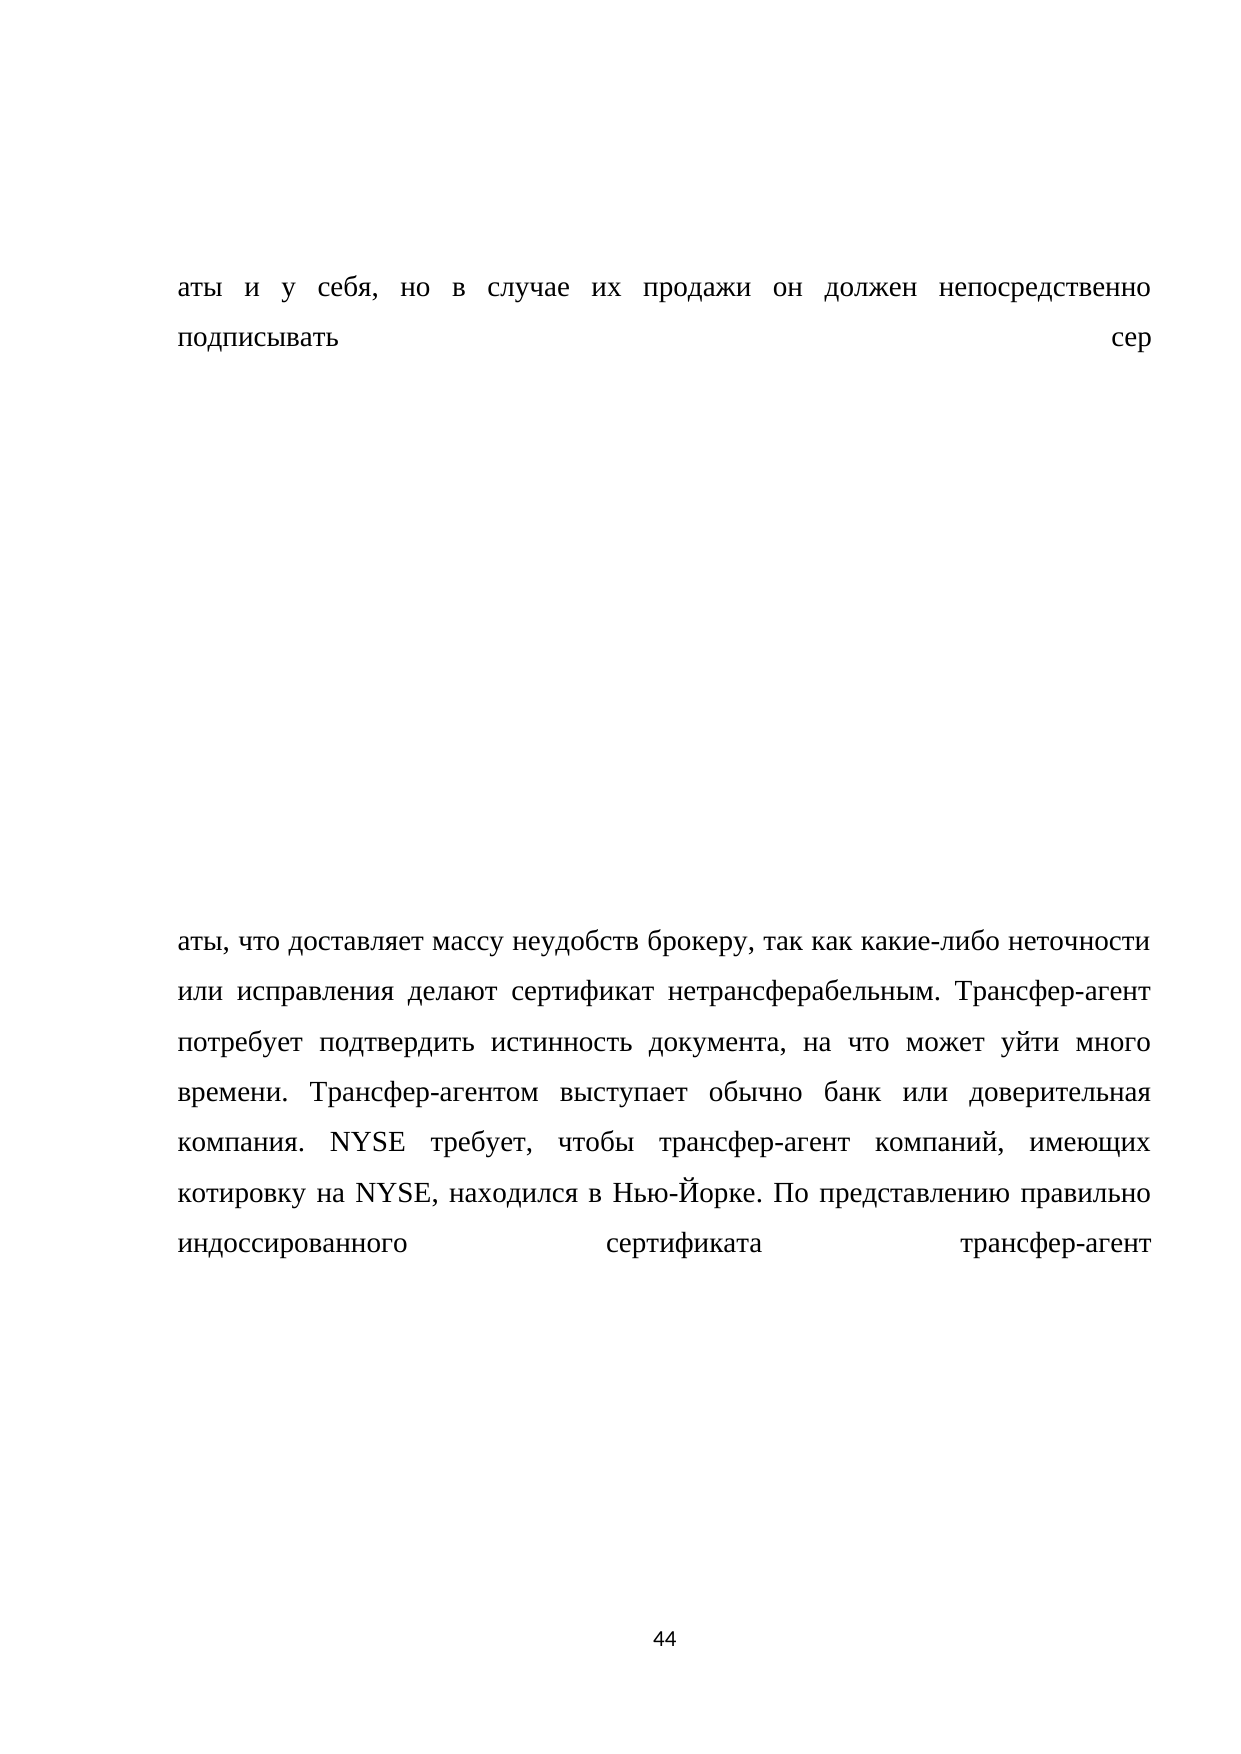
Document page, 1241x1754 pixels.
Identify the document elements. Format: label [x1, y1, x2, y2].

text [177, 118, 1152, 1611]
